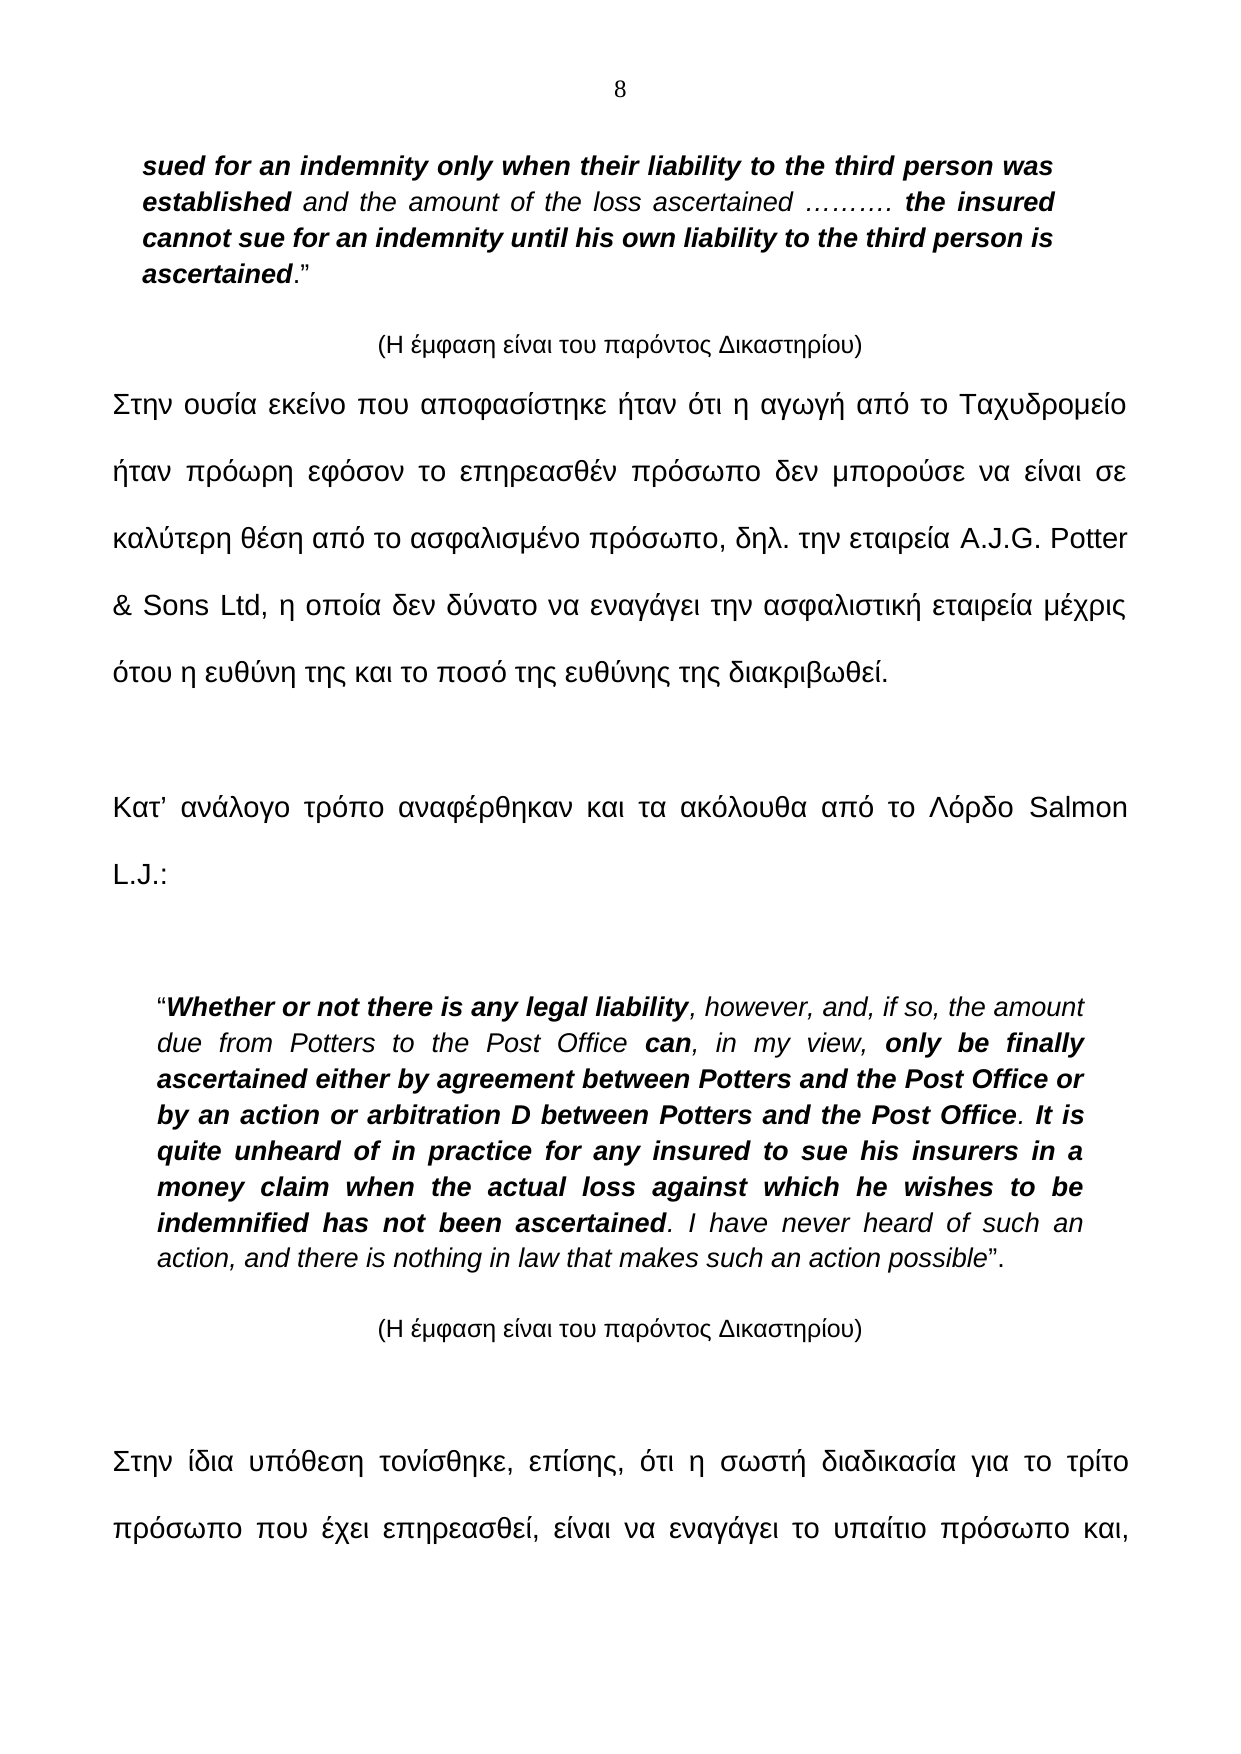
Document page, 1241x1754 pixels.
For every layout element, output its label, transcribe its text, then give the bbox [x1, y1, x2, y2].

text (Η έμφαση είναι του παρόντος Δικαστηρίου) [112, 1314, 1128, 1343]
text “Whether or not there is any legal liability, however, and, if so, the amount due from Potters to the Post Office can, in my view, only be finally ascertained either by agreement between Potters and the Post Office or by an action or arbitration D between Potters and the Post Office. It is quite unheard of in practice for any insured to sue his insurers in a money claim when the actual loss against which he wishes to be indemnified has not been ascertained. I have never heard of such an action, and there is nothing in law that makes such an action possible”. [157, 991, 1087, 1274]
text (Η έμφαση είναι του παρόντος Δικαστηρίου) [112, 330, 1128, 358]
text Κατ’ ανάλογο τρόπο αναφέρθηκαν και τα ακόλουθα από το Λόρδο Salmon L.J.: [112, 790, 1128, 890]
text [142, 150, 1057, 289]
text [112, 1444, 1131, 1544]
text Στην ουσία εκείνο που αποφασίστηκε ήταν ότι η αγωγή από το Ταχυδρομείο ήταν πρόωρη εφόσον το επηρεασθέν πρόσωπο δεν μπορούσε να είναι σε καλύτερη θέση από το ασφαλισμένο πρόσωπο, δηλ. την εταιρεία A.J.G. Potter & Sons Ltd, η οποία δεν δύνατο να εναγάγει την ασφαλιστική εταιρεία μέχρις ότου η ευθύνη της και το ποσό της ευθύνης της διακριβωθεί. [112, 387, 1128, 689]
